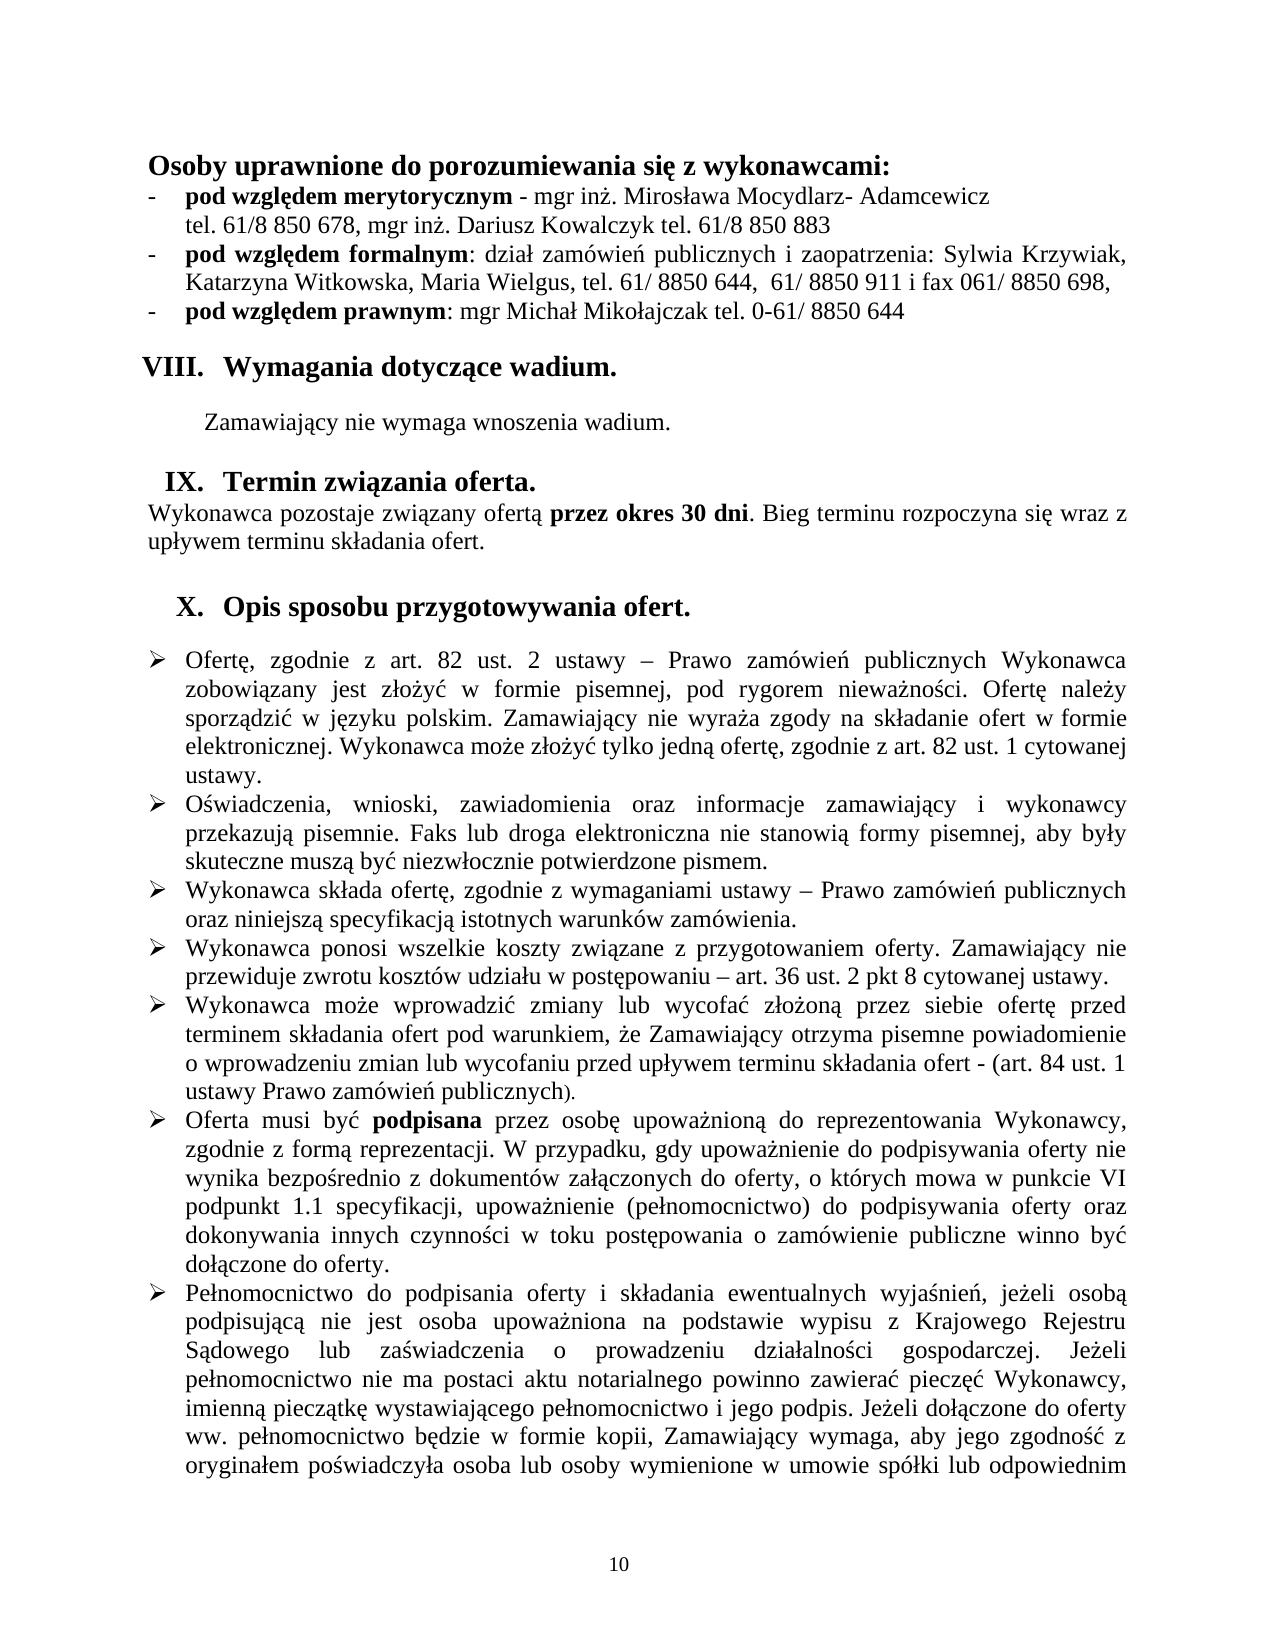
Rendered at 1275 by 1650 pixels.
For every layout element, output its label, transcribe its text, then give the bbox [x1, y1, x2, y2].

text Zamawiający nie wymaga wnoszenia wadium. [204, 407, 1127, 435]
list Wymagania dotyczące wadium. [204, 349, 1127, 383]
list Ofertę, zgodnie z art. 82 ust. 2 ustawy – Prawo zamówień publicznych Wykonawca zobowiązany jest złożyć w formie pisemnej, pod rygorem nieważności. Ofertę należy sporządzić w języku polskim. Zamawiający nie wyraża zgody na składanie ofert w formie elektronicznej. Wykonawca może złożyć tylko jedną ofertę, zgodnie z art. 82 ust. 1 cytowanej ustawy. [148, 645, 1127, 789]
list pod względem merytorycznym - mgr inż. Mirosława Mocydlarz- Adamcewicz [148, 181, 1127, 210]
list pod względem prawnym: mgr Michał Mikołajczak tel. 0-61/ 8850 644 [148, 296, 1127, 325]
text Osoby uprawnione do porozumiewania się z wykonawcami: [148, 148, 1127, 181]
list Termin związania oferta. [204, 464, 1127, 498]
list Oświadczenia, wnioski, zawiadomienia oraz informacje zamawiający i wykonawcy przekazują pisemnie. Faks lub droga elektroniczna nie stanowią formy pisemnej, aby były skuteczne muszą być niezwłocznie potwierdzone pismem. [148, 789, 1127, 875]
list Opis sposobu przygotowywania ofert. [204, 589, 1127, 622]
text Wykonawca pozostaje związany ofertą przez okres 30 dni. Bieg terminu rozpoczyna się wraz z upływem terminu składania ofert. [148, 498, 1127, 555]
list Wykonawca może wprowadzić zmiany lub wycofać złożoną przez siebie ofertę przed terminem składania ofert pod warunkiem, że Zamawiający otrzyma pisemne powiadomienie o wprowadzeniu zmian lub wycofaniu przed upływem terminu składania ofert - (art. 84 ust. 1 ustawy Prawo zamówień publicznych). [148, 990, 1127, 1105]
list pod względem formalnym: dział zamówień publicznych i zaopatrzenia: Sylwia Krzywiak, Katarzyna Witkowska, Maria Wielgus, tel. 61/ 8850 644, 61/ 8850 911 i fax 061/ 8850 698, [148, 239, 1127, 296]
list Oferta musi być podpisana przez osobę upoważnioną do reprezentowania Wykonawcy, zgodnie z formą reprezentacji. W przypadku, gdy upoważnienie do podpisywania oferty nie wynika bezpośrednio z dokumentów załączonych do oferty, o których mowa w punkcie VI podpunkt 1.1 specyfikacji, upoważnienie (pełnomocnictwo) do podpisywania oferty oraz dokonywania innych czynności w toku postępowania o zamówienie publiczne winno być dołączone do oferty. [148, 1105, 1127, 1278]
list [148, 1278, 1127, 1479]
text tel. 61/8 850 678, mgr inż. Dariusz Kowalczyk tel. 61/8 850 883 [185, 210, 1127, 239]
list Wykonawca ponosi wszelkie koszty związane z przygotowaniem oferty. Zamawiający nie przewiduje zwrotu kosztów udziału w postępowaniu – art. 36 ust. 2 pkt 8 cytowanej ustawy. [148, 933, 1127, 990]
list Wykonawca składa ofertę, zgodnie z wymaganiami ustawy – Prawo zamówień publicznych oraz niniejszą specyfikacją istotnych warunków zamówienia. [148, 875, 1127, 933]
